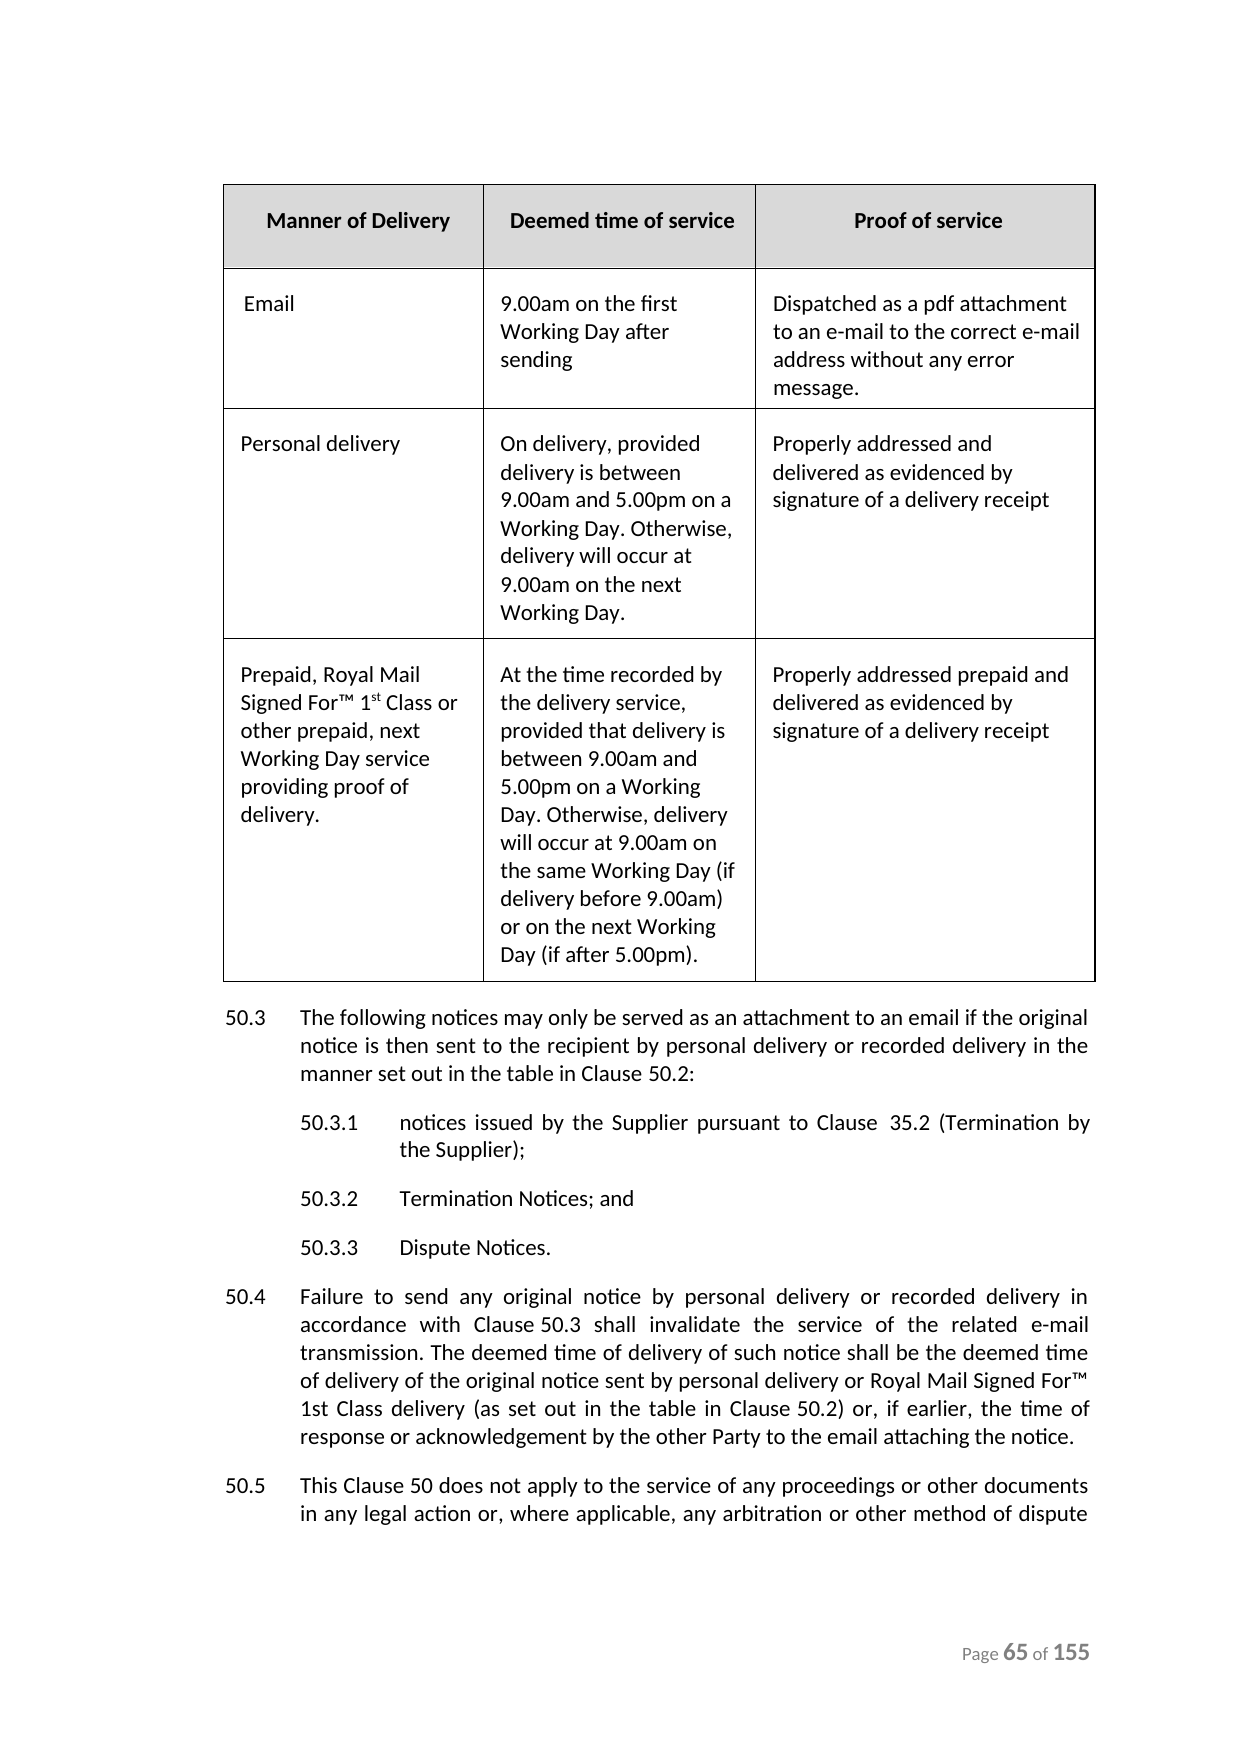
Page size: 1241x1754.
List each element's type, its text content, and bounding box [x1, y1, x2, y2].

table_cell On delivery, provided delivery is between 9.00am and 5.00pm on a Working Day. Otherwise, delivery will occur at 9.00am on the next Working Day. [484, 409, 755, 638]
table_cell Personal delivery [224, 409, 483, 638]
table_header Deemed time of service [484, 185, 755, 267]
table_cell At the time recorded by the delivery service, provided that delivery is between 9.00am and 5.00pm on a Working Day. Otherwise, delivery will occur at 9.00am on the same Working Day (if delivery before 9.00am) or on the next Working Day (if after 5.00pm). [484, 639, 755, 981]
subtitle Dispute Notices. [300, 1233, 1090, 1261]
table_header Proof of service [756, 185, 1094, 267]
subtitle The following notices may only be served as an attachment to an email if the original notice is then sent to the recipient by personal delivery or recorded delivery in the manner set out in the table in Clause 50.2: [225, 1003, 1090, 1087]
table_cell Properly addressed and delivered as evidenced by signature of a delivery receipt [756, 409, 1094, 638]
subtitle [225, 1471, 1090, 1527]
table_cell Email [224, 269, 483, 408]
table_cell 9.00am on the first Working Day after sending [484, 269, 755, 408]
table_cell Prepaid, Royal Mail Signed For™ 1st Class or other prepaid, next Working Day service providing proof of delivery. [224, 639, 483, 981]
table_header Manner of Delivery [224, 185, 483, 267]
subtitle Termination Notices; and [300, 1184, 1090, 1212]
subtitle notices issued by the Supplier pursuant to Clause 35.2 (Termination by the Supplier); [300, 1108, 1090, 1164]
subtitle Failure to send any original notice by personal delivery or recorded delivery in accordance with Clause 50.3 shall invalidate the service of the related e-mail transmission. The deemed time of delivery of such notice shall be the deemed time of delivery of the original notice sent by personal delivery or Royal Mail Signed For™ 1st Class delivery (as set out in the table in Clause 50.2) or, if earlier, the time of response or acknowledgement by the other Party to the email attaching the notice. [225, 1282, 1090, 1450]
table_cell Dispatched as a pdf attachment to an e-mail to the correct e-mail address without any error message. [756, 269, 1094, 408]
table_cell Properly addressed prepaid and delivered as evidenced by signature of a delivery receipt [756, 639, 1094, 981]
